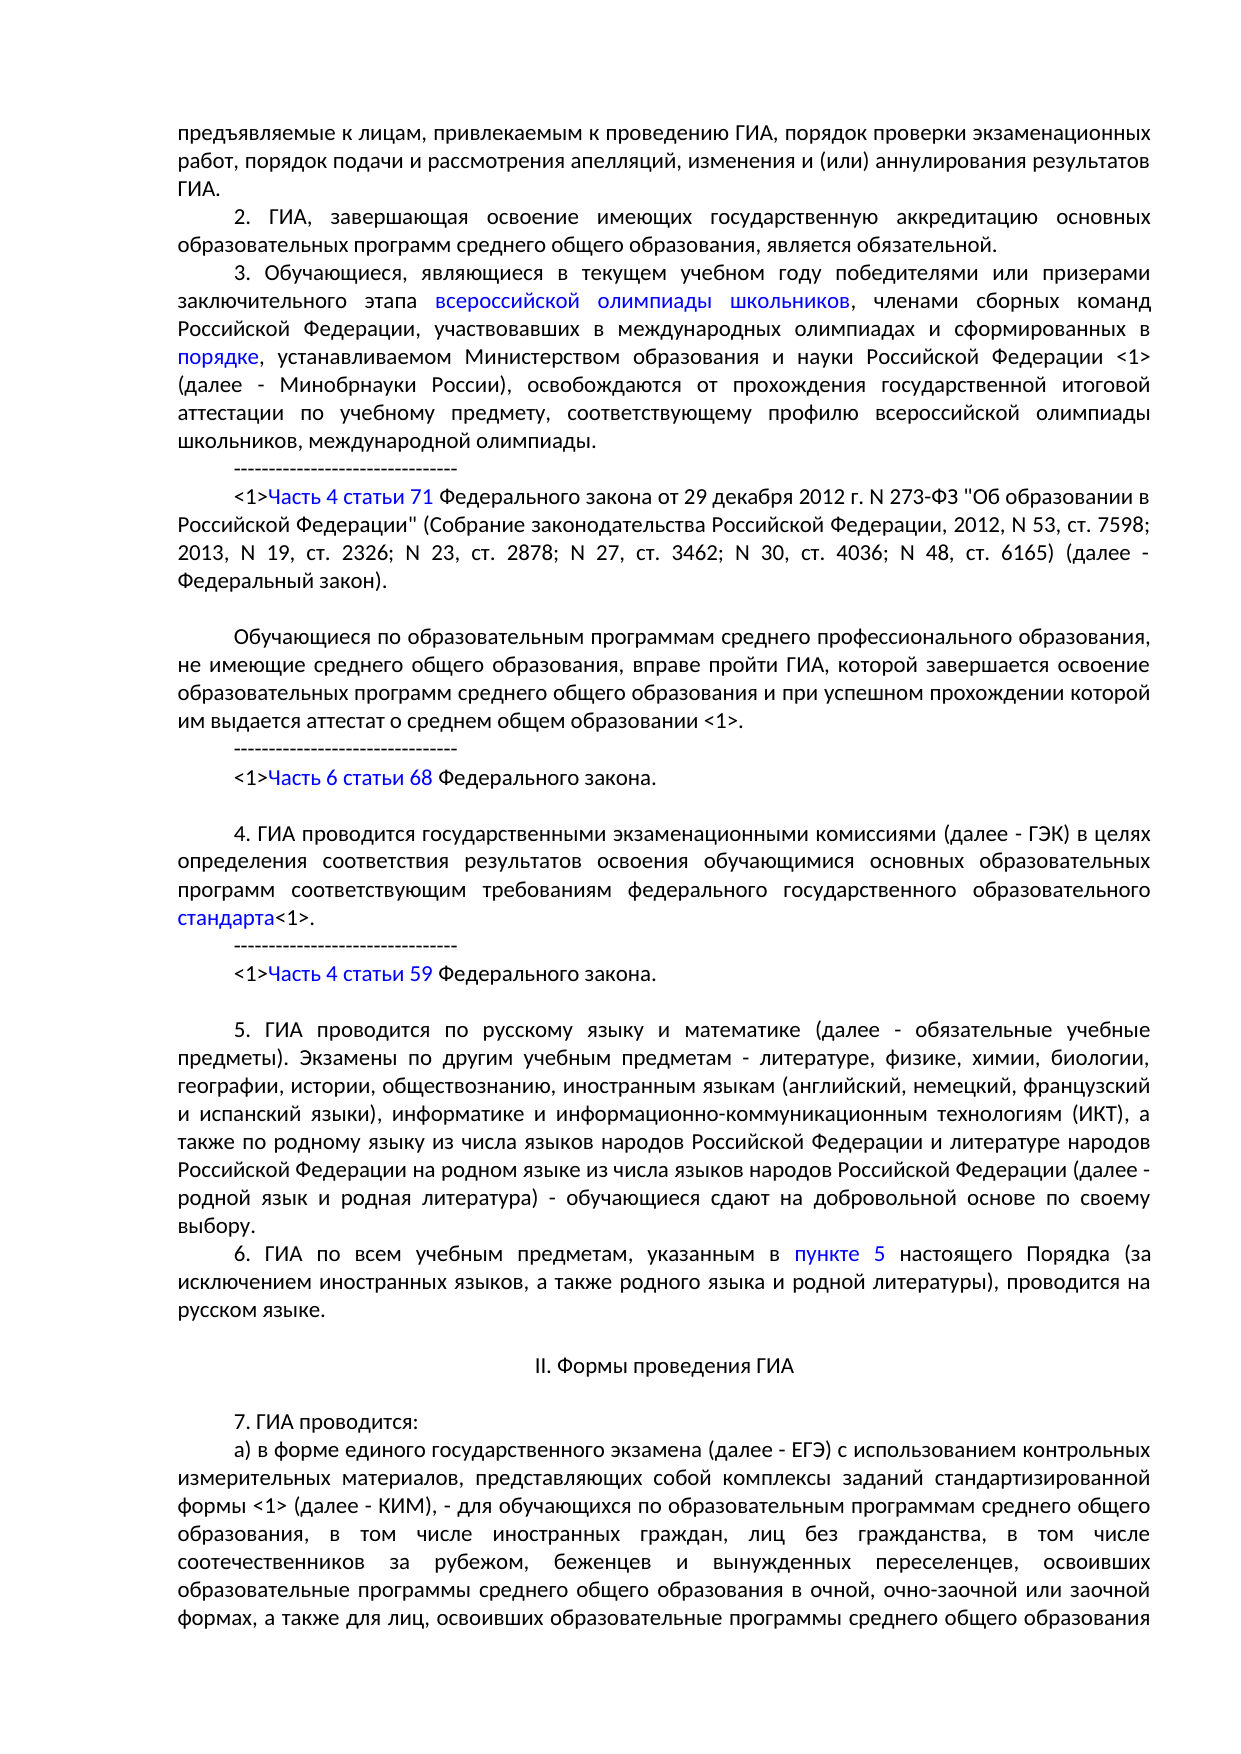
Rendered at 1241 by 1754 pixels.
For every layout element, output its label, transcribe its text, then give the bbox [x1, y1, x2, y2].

text -------------------------------- [177, 931, 1152, 959]
text <1>Часть 4 статьи 71 Федерального закона от 29 декабря 2012 г. N 273-ФЗ "Об образовании в Российской Федерации" (Собрание законодательства Российской Федерации, 2012, N 53, ст. 7598; 2013, N 19, ст. 2326; N 23, ст. 2878; N 27, ст. 3462; N 30, ст. 4036; N 48, ст. 6165) (далее - Федеральный закон). [177, 482, 1152, 594]
text <1>Часть 6 статьи 68 Федерального закона. [177, 763, 1152, 791]
text 4. ГИА проводится государственными экзаменационными комиссиями (далее - ГЭК) в целях определения соответствия результатов освоения обучающимися основных образовательных программ соответствующим требованиям федерального государственного образовательного стандарта<1>. [177, 819, 1152, 931]
text <1>Часть 4 статьи 59 Федерального закона. [177, 959, 1152, 987]
text Обучающиеся по образовательным программам среднего профессионального образования, не имеющие среднего общего образования, вправе пройти ГИА, которой завершается освоение образовательных программ среднего общего образования и при успешном прохождении которой им выдается аттестат о среднем общем образовании <1>. [177, 622, 1152, 734]
text 7. ГИА проводится: [177, 1407, 1152, 1435]
text -------------------------------- [177, 454, 1152, 482]
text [177, 1435, 1152, 1631]
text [177, 118, 1152, 202]
text 5. ГИА проводится по русскому языку и математике (далее - обязательные учебные предметы). Экзамены по другим учебным предметам - литературе, физике, химии, биологии, географии, истории, обществознанию, иностранным языкам (английский, немецкий, французский и испанский языки), информатике и информационно-коммуникационным технологиям (ИКТ), а также по родному языку из числа языков народов Российской Федерации и литературе народов Российской Федерации на родном языке из числа языков народов Российской Федерации (далее - родной язык и родная литература) - обучающиеся сдают на добровольной основе по своему выбору. [177, 1015, 1152, 1239]
text 2. ГИА, завершающая освоение имеющих государственную аккредитацию основных образовательных программ среднего общего образования, является обязательной. [177, 202, 1152, 258]
text -------------------------------- [177, 734, 1152, 763]
text II. Формы проведения ГИА [177, 1351, 1152, 1379]
text 6. ГИА по всем учебным предметам, указанным в пункте 5 настоящего Порядка (за исключением иностранных языков, а также родного языка и родной литературы), проводится на русском языке. [177, 1239, 1152, 1323]
text 3. Обучающиеся, являющиеся в текущем учебном году победителями или призерами заключительного этапа всероссийской олимпиады школьников, членами сборных команд Российской Федерации, участвовавших в международных олимпиадах и сформированных в порядке, устанавливаемом Министерством образования и науки Российской Федерации <1> (далее - Минобрнауки России), освобождаются от прохождения государственной итоговой аттестации по учебному предмету, соответствующему профилю всероссийской олимпиады школьников, международной олимпиады. [177, 258, 1152, 454]
